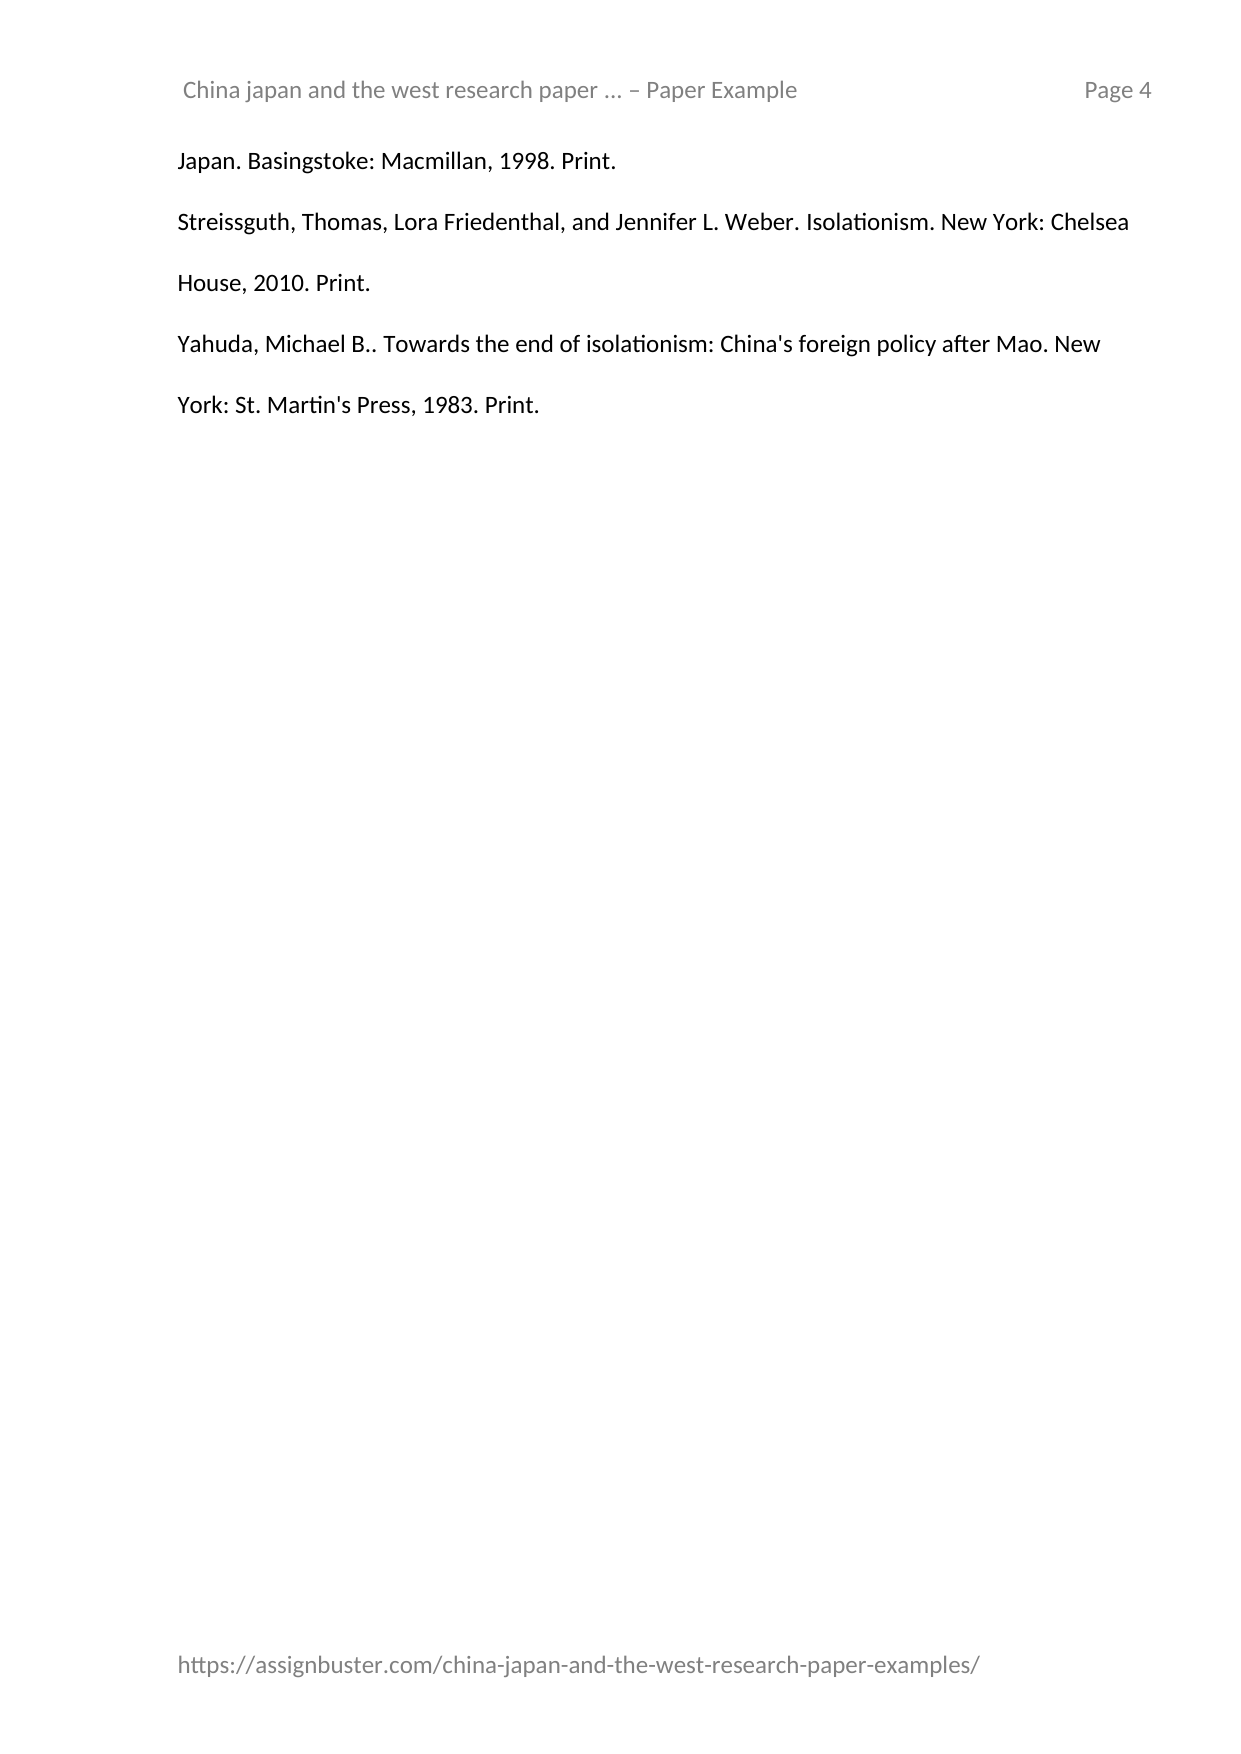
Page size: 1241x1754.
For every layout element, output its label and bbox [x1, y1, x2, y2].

text [177, 145, 1152, 420]
